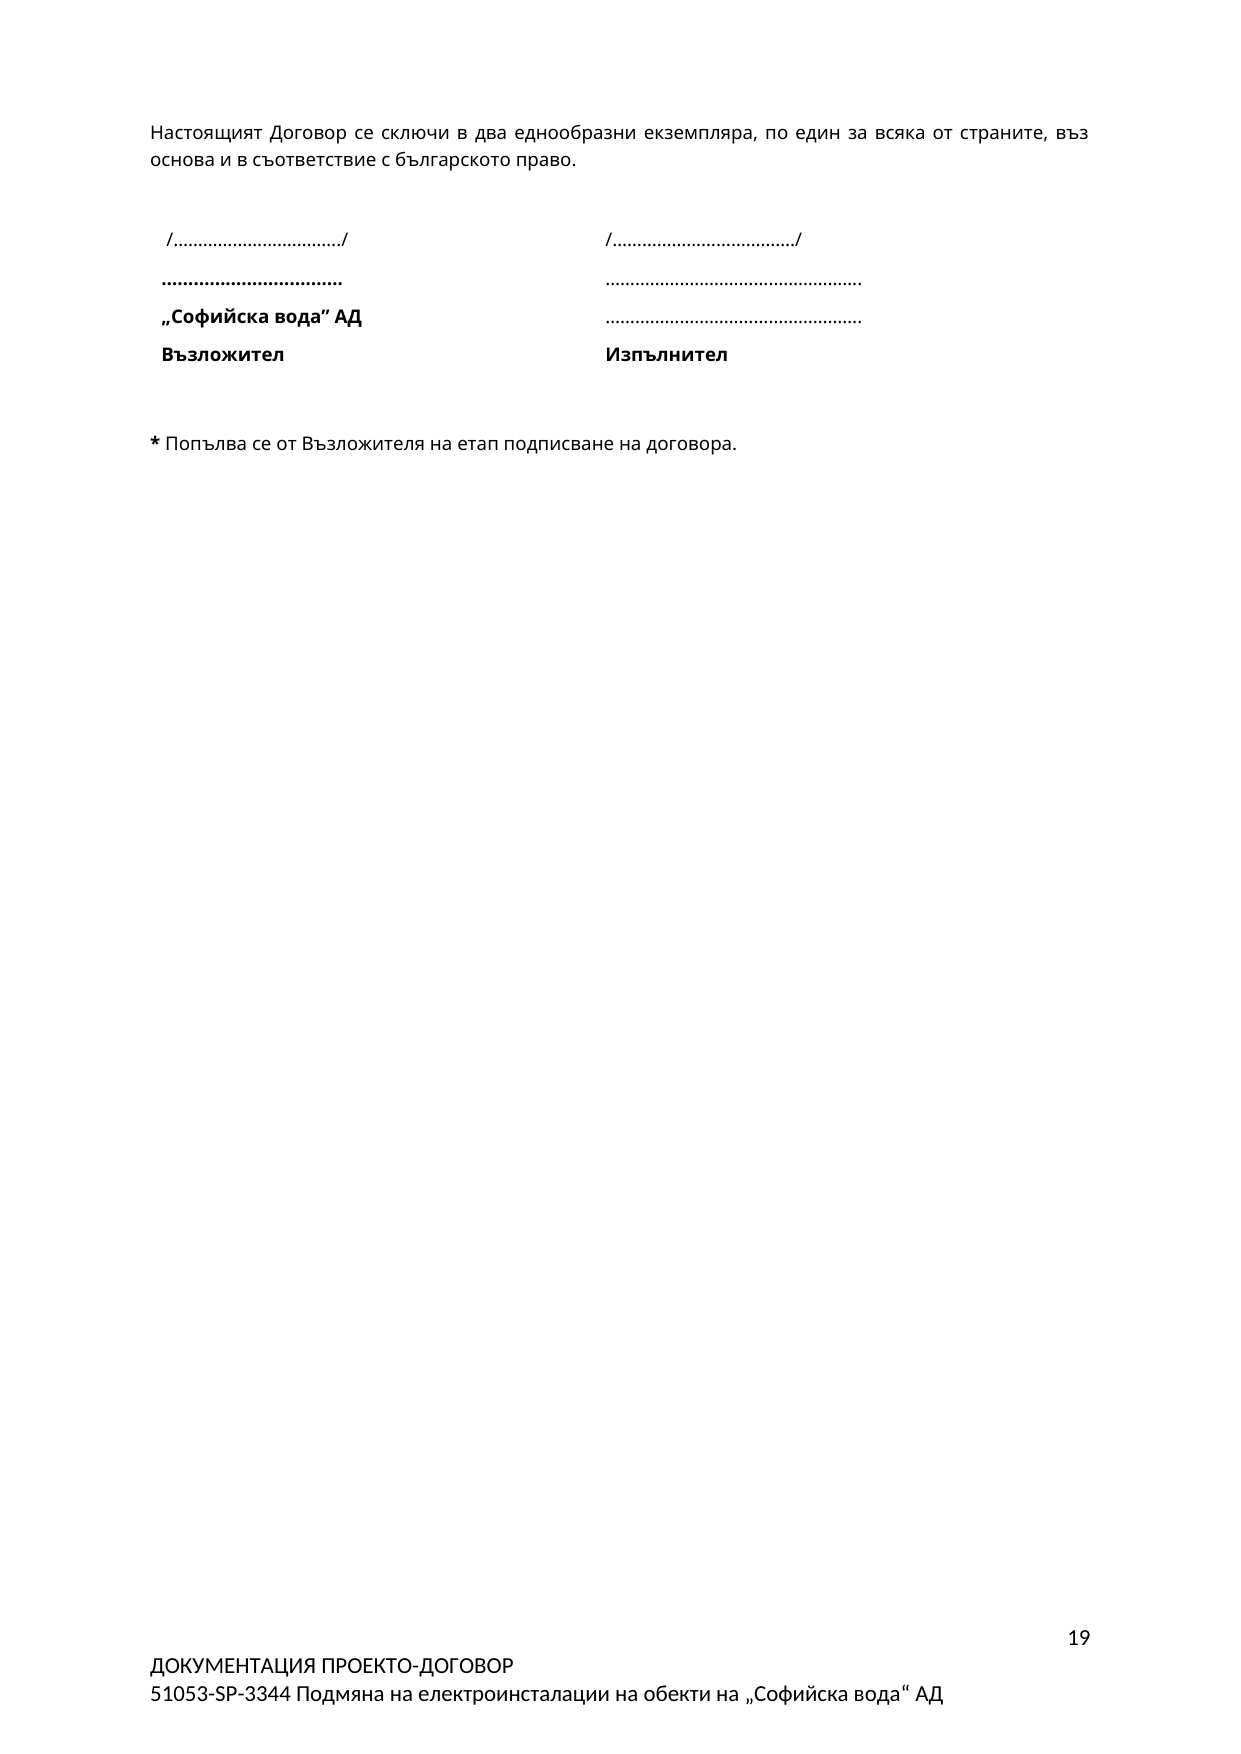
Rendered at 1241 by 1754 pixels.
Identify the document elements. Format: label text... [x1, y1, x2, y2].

table_header /………………………………./ ……………………………………………. ……………………………………………. Изпълнител [594, 227, 1038, 380]
table_header /……………………………./ ……………………………. „Софийска вода” АД Възложител [150, 227, 594, 380]
text Настоящият Договор се сключи в два еднообразни екземпляра, по един за всяка от страните, въз основа и в съответствие с българското право. [150, 119, 1090, 172]
text * Попълва се от Възложителя на етап подписване на договора. [150, 431, 1090, 456]
